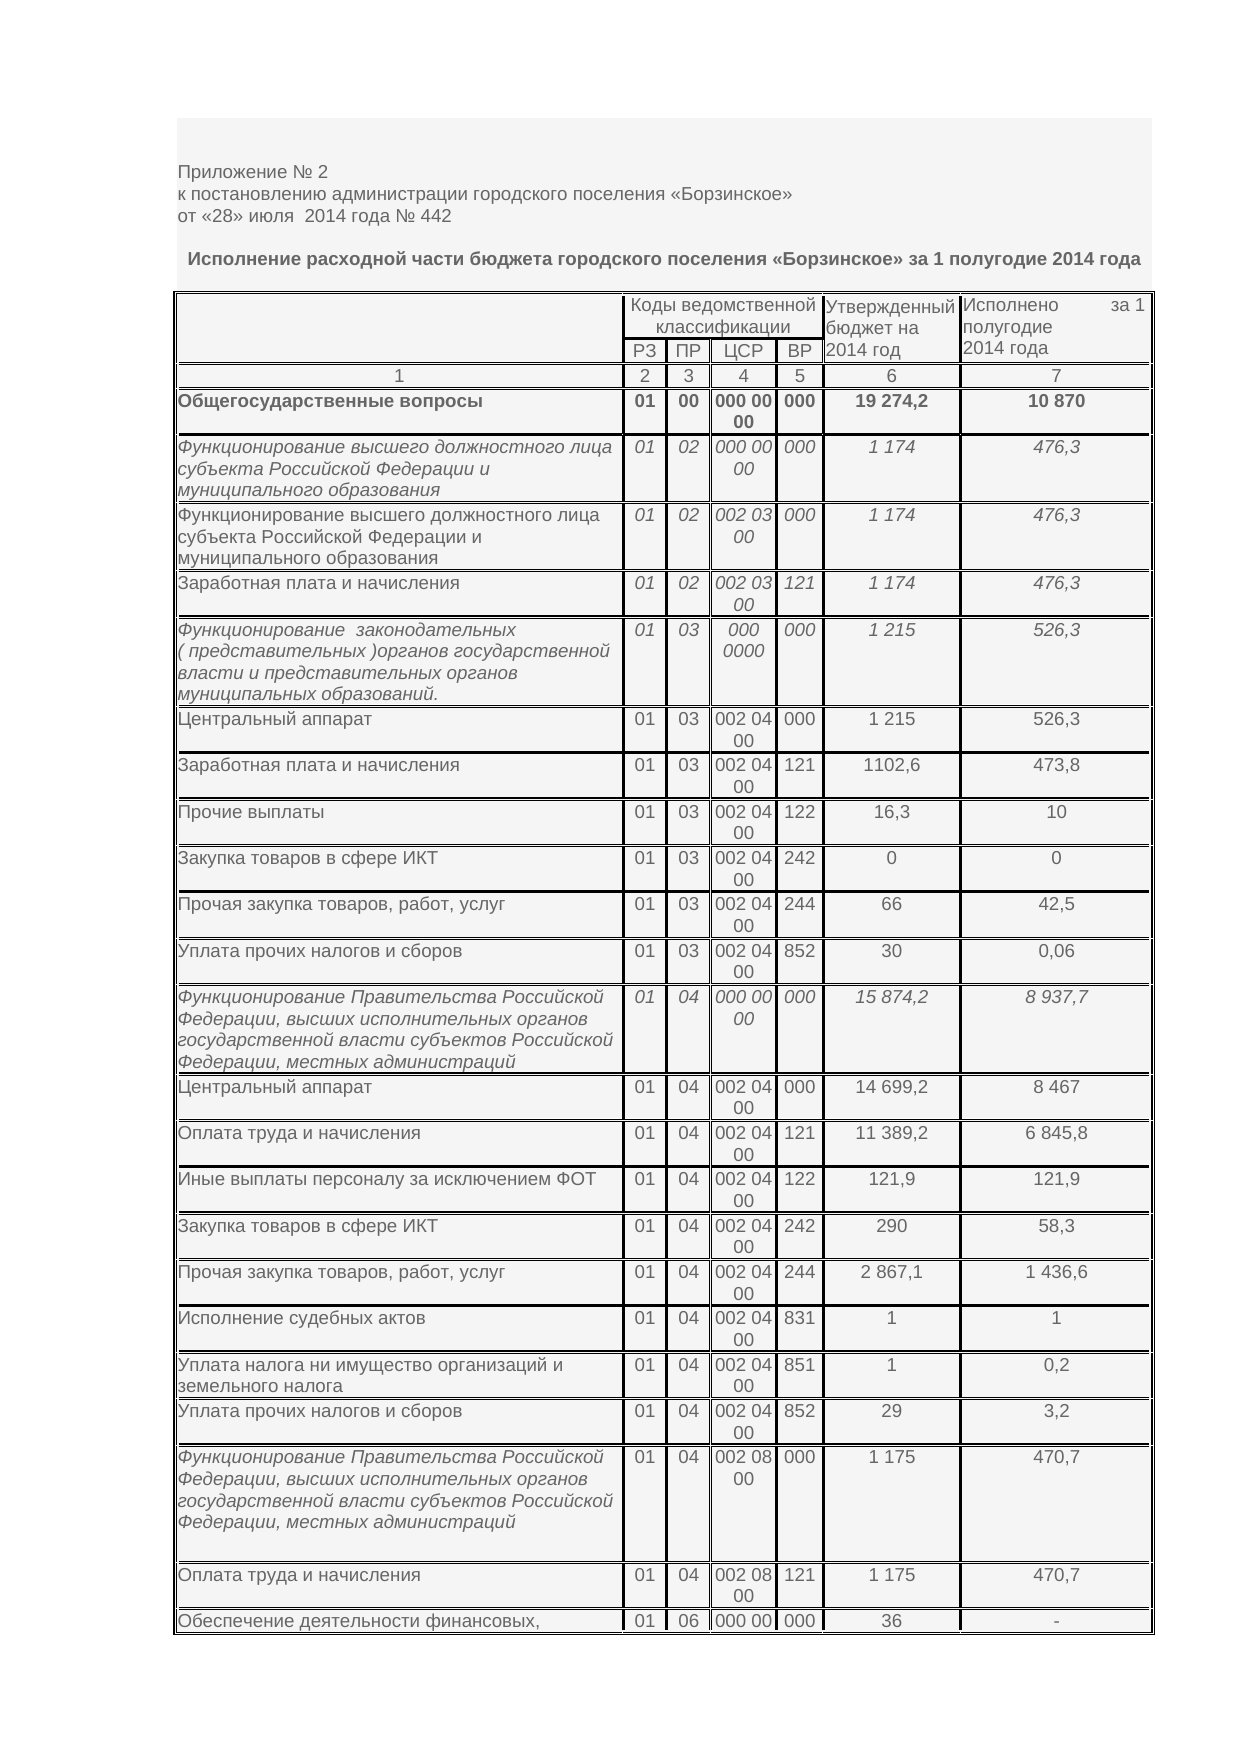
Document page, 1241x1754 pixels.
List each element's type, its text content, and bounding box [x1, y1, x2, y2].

table_cell 19 274,2 [825, 390, 959, 433]
table_cell 02 [668, 436, 709, 501]
table_cell 851 [778, 1354, 822, 1397]
table_cell 002 03 00 [712, 572, 775, 615]
table_header Исполнено за 1 полугодие 2014 года [960, 294, 1151, 362]
table_cell 3,2 [960, 1397, 1153, 1443]
table_cell 2 867,1 [825, 1261, 959, 1304]
table_cell ВР [778, 340, 822, 362]
table_header [175, 292, 623, 362]
table_cell 0,06 [962, 936, 1152, 983]
table_cell 244 [778, 893, 822, 936]
table_cell 002 04 00 [712, 1168, 775, 1211]
table_cell 1 215 [825, 708, 959, 751]
table_cell 002 03 00 [712, 504, 775, 569]
table_cell 58,3 [962, 1211, 1152, 1258]
table_cell 000 0000 [712, 619, 775, 704]
table_cell 01 [625, 1354, 665, 1397]
table_cell 01 [625, 893, 665, 936]
table_cell 04 [668, 1307, 709, 1350]
table_cell Функционирование Правительства Российской Федерации, высших исполнительных органов государственной власти субъектов Российской Федерации, местных администраций [175, 983, 623, 1072]
table_cell 1 215 [825, 619, 959, 704]
table_cell 03 [668, 940, 709, 983]
table_cell 01 [625, 504, 665, 569]
table_cell Общегосударственные вопросы [175, 387, 623, 433]
table_cell Уплата налога ни имущество организаций и земельного налога [177, 1350, 622, 1397]
table_cell Заработная плата и начисления [175, 569, 623, 615]
table_cell 3 [668, 365, 709, 387]
table_cell 000 [778, 1076, 822, 1118]
table_cell 01 [625, 801, 665, 844]
table_cell 01 [625, 1122, 665, 1165]
table_cell 002 04 00 [712, 1076, 775, 1118]
table_cell 476,3 [960, 501, 1153, 569]
table_cell 04 [668, 1215, 709, 1258]
table_cell 66 [825, 893, 959, 936]
table_cell 244 [778, 1261, 822, 1304]
table_cell 121,9 [825, 1168, 959, 1211]
table_cell 1 [962, 1304, 1151, 1350]
table_cell 000 [778, 708, 822, 751]
table_cell 01 [625, 1400, 665, 1443]
table_cell 002 04 00 [712, 708, 775, 751]
table_cell 6 845,8 [962, 1119, 1152, 1165]
table_cell 002 04 00 [712, 847, 775, 890]
table_cell 36 [823, 1610, 960, 1632]
table_cell 04 [668, 1447, 709, 1561]
table_cell 122 [778, 1168, 822, 1211]
table_cell 242 [778, 847, 822, 890]
table_cell 01 [625, 572, 665, 615]
table_cell 002 08 00 [712, 1447, 775, 1561]
table_cell 15 874,2 [825, 986, 959, 1072]
table_cell 01 [625, 1215, 665, 1258]
table_cell 000 [778, 619, 822, 704]
table_cell 01 [623, 1610, 666, 1632]
table_cell 002 08 00 [712, 1564, 775, 1607]
table_cell 29 [825, 1400, 959, 1443]
table_cell 002 04 00 [712, 893, 775, 936]
table_cell 1 175 [825, 1447, 959, 1561]
table_cell Оплата труда и начисления [175, 1561, 623, 1607]
table_cell 10 [962, 797, 1152, 844]
table_cell 10 870 [960, 387, 1153, 433]
table_cell 01 [625, 1564, 665, 1607]
table_cell 42,5 [962, 890, 1151, 936]
table_cell Заработная плата и начисления [177, 751, 622, 797]
table_cell 852 [778, 940, 822, 983]
table_cell 04 [668, 1400, 709, 1443]
table_cell 1 [175, 362, 623, 387]
table_cell 7 [960, 362, 1153, 387]
table_cell Прочая закупка товаров, работ, услуг [175, 1258, 623, 1304]
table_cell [175, 1607, 623, 1632]
table_cell Оплата труда и начисления [177, 1119, 622, 1165]
table_cell 03 [668, 619, 709, 704]
table_cell 04 [668, 1122, 709, 1165]
table_cell 000 [778, 436, 822, 501]
table_cell 04 [668, 1354, 709, 1397]
table_cell 0 [825, 847, 959, 890]
table_cell 04 [668, 986, 709, 1072]
table_cell Функционирование законодательных ( представительных )органов государственной власти и представительных органов муниципальных образований. [177, 615, 622, 704]
table_cell 470,7 [960, 1561, 1153, 1607]
table_cell 122 [778, 801, 822, 844]
table_cell Центральный аппарат [177, 1072, 622, 1118]
table_cell Функционирование высшего должностного лица субъекта Российской Федерации и муниципального образования [175, 501, 623, 569]
table_cell 000 00 00 [712, 436, 775, 501]
table_cell 01 [625, 986, 665, 1072]
table_header Утвержденный бюджет на 2014 год [823, 294, 960, 362]
table_cell 1 174 [825, 572, 959, 615]
text Исполнение расходной части бюджета городского поселения «Борзинское» за 1 полугодие 2014 года [177, 247, 1152, 269]
table_cell 002 04 00 [712, 754, 775, 797]
table_cell - [960, 1607, 1153, 1632]
table_cell 14 699,2 [825, 1076, 959, 1118]
table_cell 1 [825, 1307, 959, 1350]
table_cell Закупка товаров в сфере ИКТ [175, 844, 623, 890]
table_cell 04 [668, 1564, 709, 1607]
table_cell 000 [776, 1610, 823, 1632]
table_cell 002 04 00 [712, 1215, 775, 1258]
table_cell 526,3 [962, 705, 1152, 751]
table_cell 1102,6 [825, 754, 959, 797]
table_cell 121 [778, 1122, 822, 1165]
table_cell ЦСР [712, 340, 775, 362]
table_cell 002 04 00 [712, 1261, 775, 1304]
table_cell 002 04 00 [712, 940, 775, 983]
table_cell 01 [625, 847, 665, 890]
table_cell 16,3 [825, 801, 959, 844]
table_cell Закупка товаров в сфере ИКТ [177, 1211, 622, 1258]
table_cell 01 [625, 708, 665, 751]
table_cell Иные выплаты персоналу за исключением ФОТ [177, 1165, 622, 1211]
table_cell 04 [668, 1168, 709, 1211]
table_cell 121 [778, 572, 822, 615]
table_cell 000 [778, 504, 822, 569]
table_cell 000 00 00 [712, 986, 775, 1072]
table_cell 000 [778, 390, 822, 433]
table_cell 01 [625, 1076, 665, 1118]
table_cell Уплата прочих налогов и сборов [175, 1397, 623, 1443]
table_cell 121 [778, 754, 822, 797]
text Приложение № 2 [177, 161, 1152, 183]
table_cell 1 174 [825, 436, 959, 501]
table_cell Прочие выплаты [177, 797, 622, 844]
table_cell 0,2 [962, 1350, 1152, 1397]
table_cell 04 [668, 1076, 709, 1118]
table_cell 831 [778, 1307, 822, 1350]
table_cell Функционирование высшего должностного лица субъекта Российской Федерации и муниципального образования [175, 433, 622, 501]
table_cell 000 00 00 [711, 1610, 776, 1632]
table_cell Исполнение судебных актов [177, 1304, 622, 1350]
table_cell 01 [625, 1168, 665, 1211]
table_cell 8 937,7 [960, 983, 1153, 1072]
table_cell 002 04 00 [712, 801, 775, 844]
table_header Коды ведомственной классификации [623, 292, 823, 337]
table_cell 11 389,2 [825, 1122, 959, 1165]
table_cell 002 04 00 [712, 1354, 775, 1397]
table_cell 01 [625, 1261, 665, 1304]
table_cell 2 [625, 365, 665, 387]
table_cell Центральный аппарат [177, 705, 622, 751]
table_cell 02 [668, 572, 709, 615]
table_cell 000 [778, 1447, 822, 1561]
table_cell 290 [825, 1215, 959, 1258]
table_cell 6 [825, 365, 959, 387]
table_cell 526,3 [962, 615, 1152, 704]
table_cell 000 00 00 [712, 390, 775, 433]
table_cell 1 174 [825, 504, 959, 569]
table_cell 242 [778, 1215, 822, 1258]
table_cell 121 [778, 1564, 822, 1607]
table_cell 5 [778, 365, 822, 387]
table_cell 02 [668, 504, 709, 569]
table_cell 000 [778, 986, 822, 1072]
table_cell 01 [625, 436, 665, 501]
table_cell Функционирование Правительства Российской Федерации, высших исполнительных органов государственной власти субъектов Российской Федерации, местных администраций [177, 1443, 622, 1561]
text от «28» июля 2014 года № 442 [177, 204, 1152, 226]
table_cell РЗ [625, 340, 665, 362]
table_cell Прочая закупка товаров, работ, услуг [177, 890, 622, 936]
text к постановлению администрации городского поселения «Борзинское» [177, 183, 1152, 204]
table_cell 01 [625, 754, 665, 797]
table_cell 002 04 00 [712, 1122, 775, 1165]
table_cell 476,3 [960, 569, 1153, 615]
table_cell Уплата прочих налогов и сборов [177, 936, 622, 983]
table_cell 476,3 [962, 433, 1153, 501]
table_cell 002 04 00 [712, 1400, 775, 1443]
table_cell 06 [666, 1610, 711, 1632]
table_cell 01 [625, 390, 665, 433]
table_cell 0 [960, 844, 1153, 890]
table_cell 01 [625, 1307, 665, 1350]
table_cell 002 04 00 [712, 1307, 775, 1350]
table_cell 8 467 [962, 1072, 1152, 1118]
table_cell 01 [625, 619, 665, 704]
table_cell 1 436,6 [960, 1258, 1153, 1304]
table_cell 00 [668, 390, 709, 433]
table_cell 01 [625, 1447, 665, 1561]
table_cell 1 175 [825, 1564, 959, 1607]
table_cell 03 [668, 754, 709, 797]
table_cell 04 [668, 1261, 709, 1304]
table_cell 01 [625, 940, 665, 983]
table_cell 03 [668, 893, 709, 936]
table_cell 473,8 [962, 751, 1151, 797]
table_cell ПР [668, 340, 709, 362]
table_cell 03 [668, 801, 709, 844]
table_cell 4 [712, 365, 775, 387]
table_cell 1 [825, 1354, 959, 1397]
table_cell 470,7 [962, 1443, 1152, 1561]
table_cell 852 [778, 1400, 822, 1443]
table_cell 03 [668, 847, 709, 890]
table_cell 121,9 [962, 1165, 1151, 1211]
table_cell 03 [668, 708, 709, 751]
table_cell 30 [825, 940, 959, 983]
